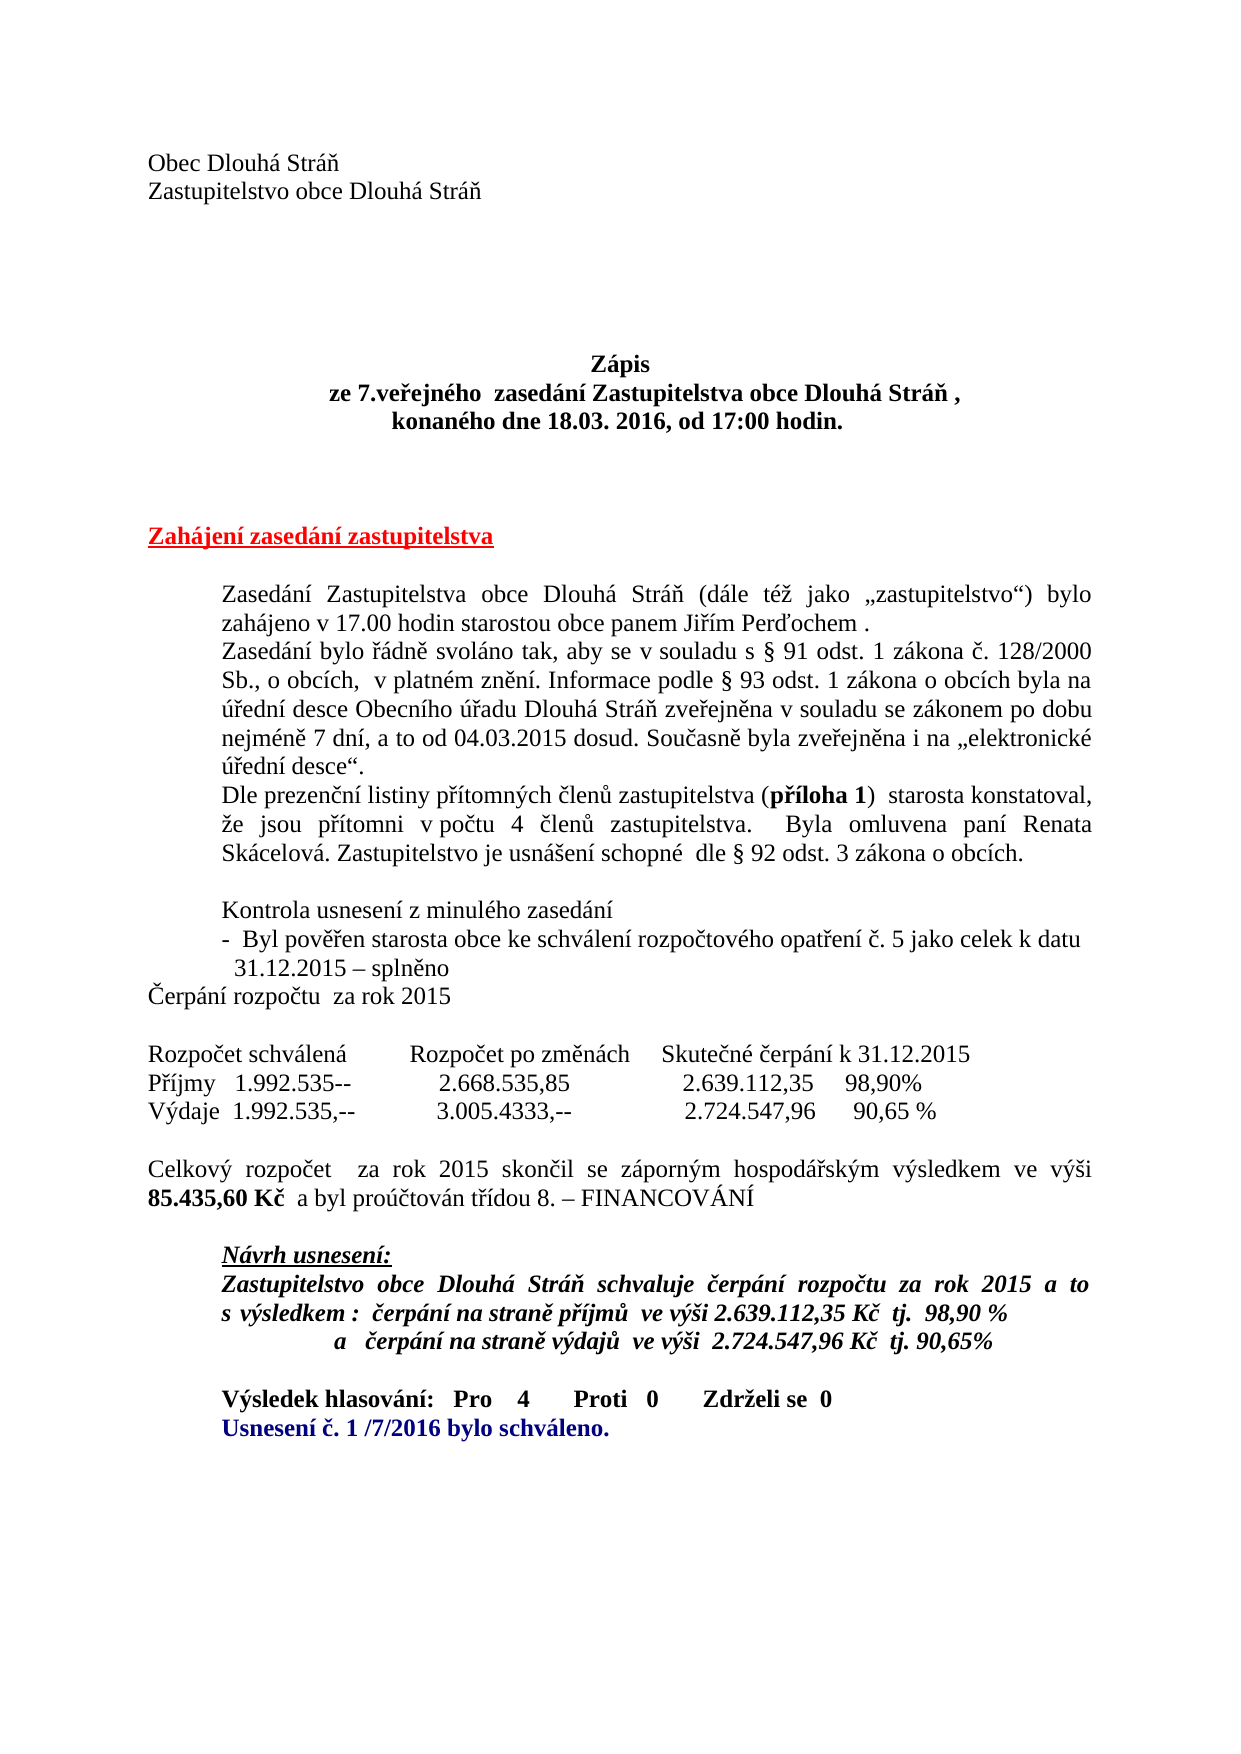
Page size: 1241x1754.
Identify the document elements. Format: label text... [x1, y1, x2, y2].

text - Byl pověřen starosta obce ke schválení rozpočtového opatření č. 5 jako celek k datu [221, 924, 1093, 953]
text Výdaje 1.992.535,-- 3.005.4333,-- 2.724.547,96 90,65 % [148, 1096, 1093, 1125]
text Výsledek hlasování: Pro 4 Proti 0 Zdrželi se 0 [148, 1384, 1093, 1413]
text 31.12.2015 – splněno [221, 953, 1093, 981]
text Zasedání bylo řádně svoláno tak, aby se v souladu s § 91 odst. 1 zákona č. 128/2000 Sb., o obcích, v platném znění. Informace podle § 93 odst. 1 zákona o obcích byla na úřední desce Obecního úřadu Dlouhá Stráň zveřejněna v souladu se zákonem po dobu nejméně 7 dní, a to od 04.03.2015 dosud. Současně byla zveřejněna i na „elektronické úřední desce“. [221, 636, 1093, 780]
text Zastupitelstvo obce Dlouhá Stráň schvaluje čerpání rozpočtu za rok 2015 a to s výsledkem : čerpání na straně příjmů ve výši 2.639.112,35 Kč tj. 98,90 % [221, 1269, 1093, 1326]
text Zasedání Zastupitelstva obce Dlouhá Stráň (dále též jako „zastupitelstvo“) bylo zahájeno v 17.00 hodin starostou obce panem Jiřím Perďochem . [221, 579, 1093, 636]
text Návrh usnesení: [148, 1240, 1093, 1269]
text Dle prezenční listiny přítomných členů zastupitelstva (příloha 1) starosta konstatoval, že jsou přítomni v počtu 4 členů zastupitelstva. Byla omluvena paní Renata Skácelová. Zastupitelstvo je usnášení schopné dle § 92 odst. 3 zákona o obcích. [221, 780, 1093, 866]
text Zahájení zasedání zastupitelstva [148, 521, 1093, 550]
text Příjmy 1.992.535-- 2.668.535,85 2.639.112,35 98,90% [148, 1068, 1093, 1096]
text Rozpočet schválená Rozpočet po změnách Skutečné čerpání k 31.12.2015 [148, 1039, 1093, 1068]
subtitle ze 7.veřejného zasedání Zastupitelstva obce Dlouhá Stráň , [148, 378, 1093, 406]
text Usnesení č. 1 /7/2016 bylo schváleno. [148, 1413, 1093, 1441]
text Celkový rozpočet za rok 2015 skončil se záporným hospodářským výsledkem ve výši 85.435,60 Kč a byl proúčtován třídou 8. – FINANCOVÁNÍ [148, 1154, 1093, 1211]
subtitle Obec Dlouhá Stráň [148, 148, 1093, 176]
text Zastupitelstvo obce Dlouhá Stráň [148, 176, 1093, 205]
subtitle Zápis [148, 349, 1093, 378]
text Čerpání rozpočtu za rok 2015 [148, 981, 1093, 1010]
subtitle konaného dne 18.03. 2016, od 17:00 hodin. [148, 406, 1093, 435]
text a čerpání na straně výdajů ve výši 2.724.547,96 Kč tj. 90,65% [221, 1326, 1093, 1355]
text Kontrola usnesení z minulého zasedání [221, 895, 1093, 924]
